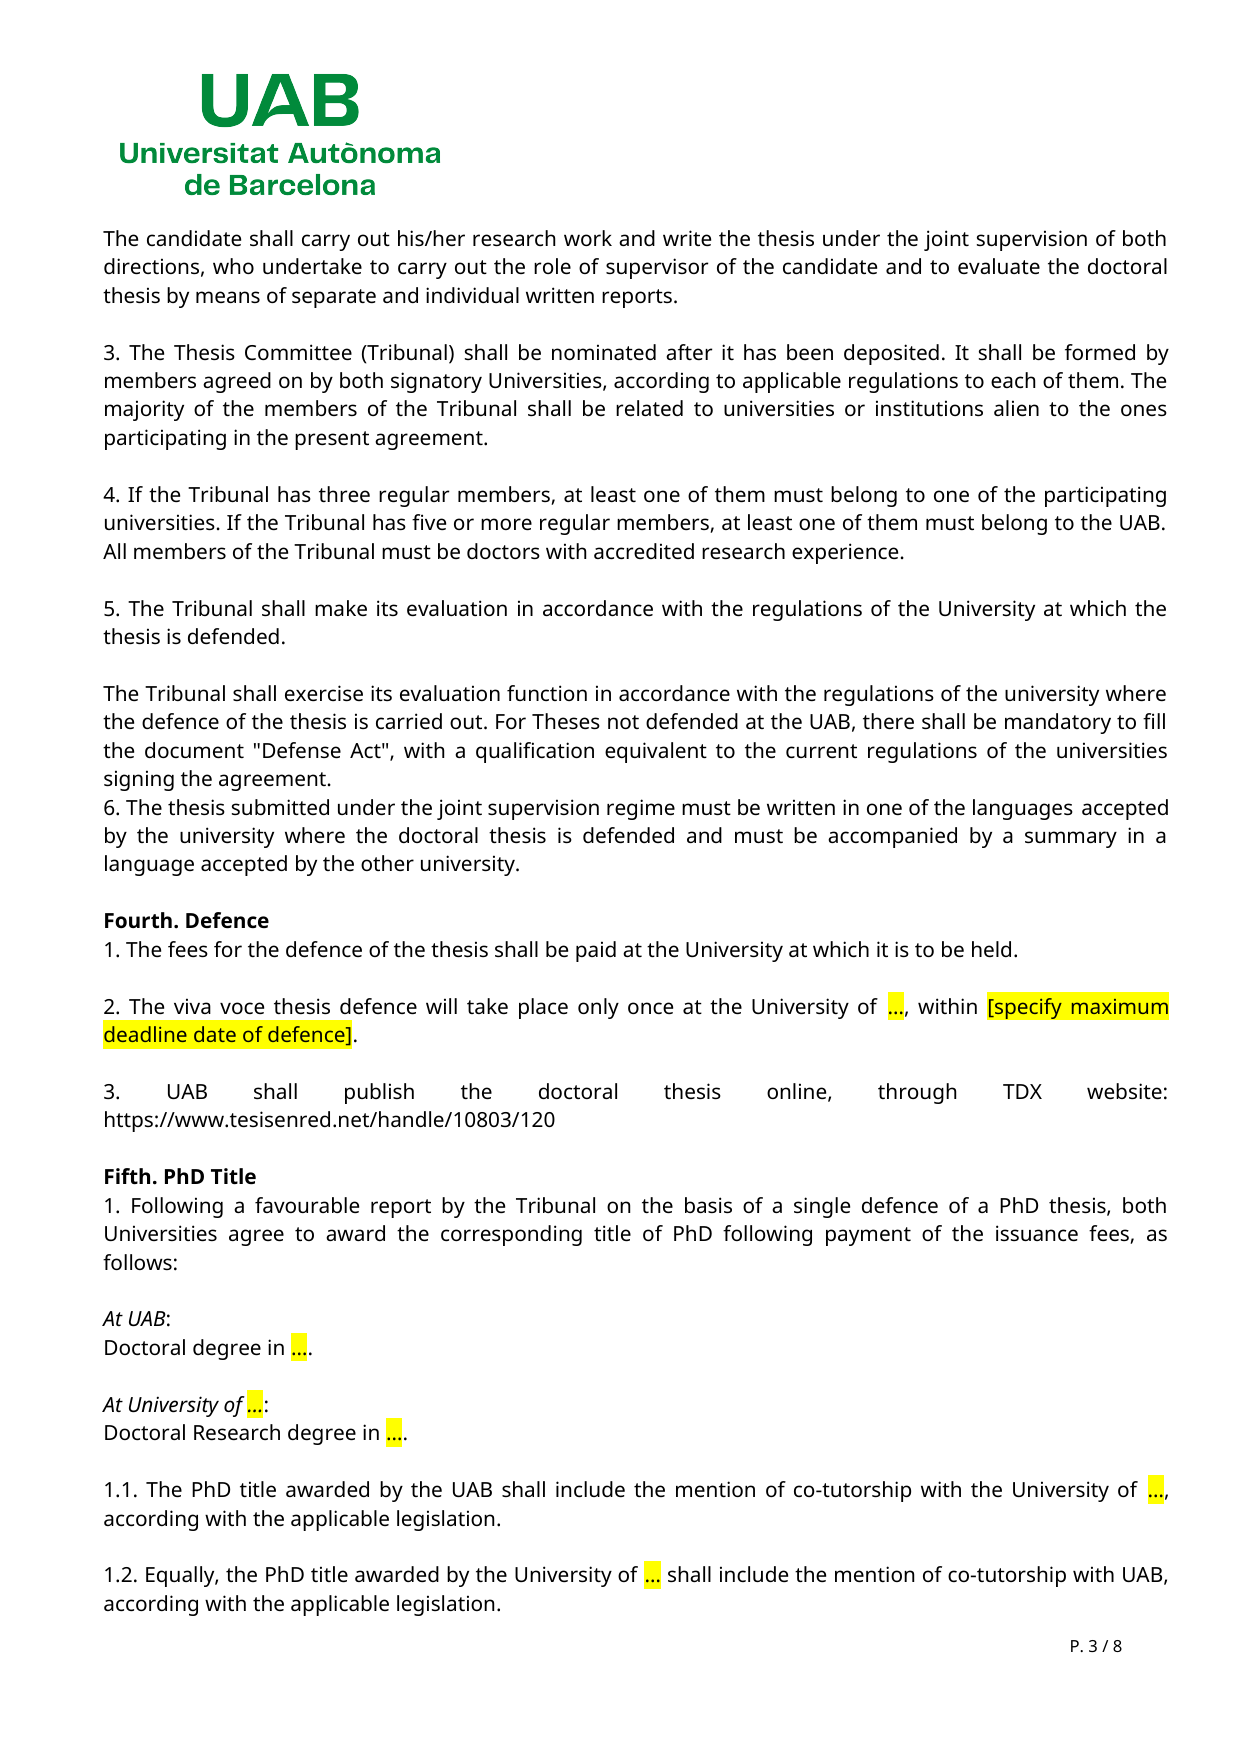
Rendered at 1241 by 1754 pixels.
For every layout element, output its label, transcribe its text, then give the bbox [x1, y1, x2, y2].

picture [118, 73, 442, 196]
